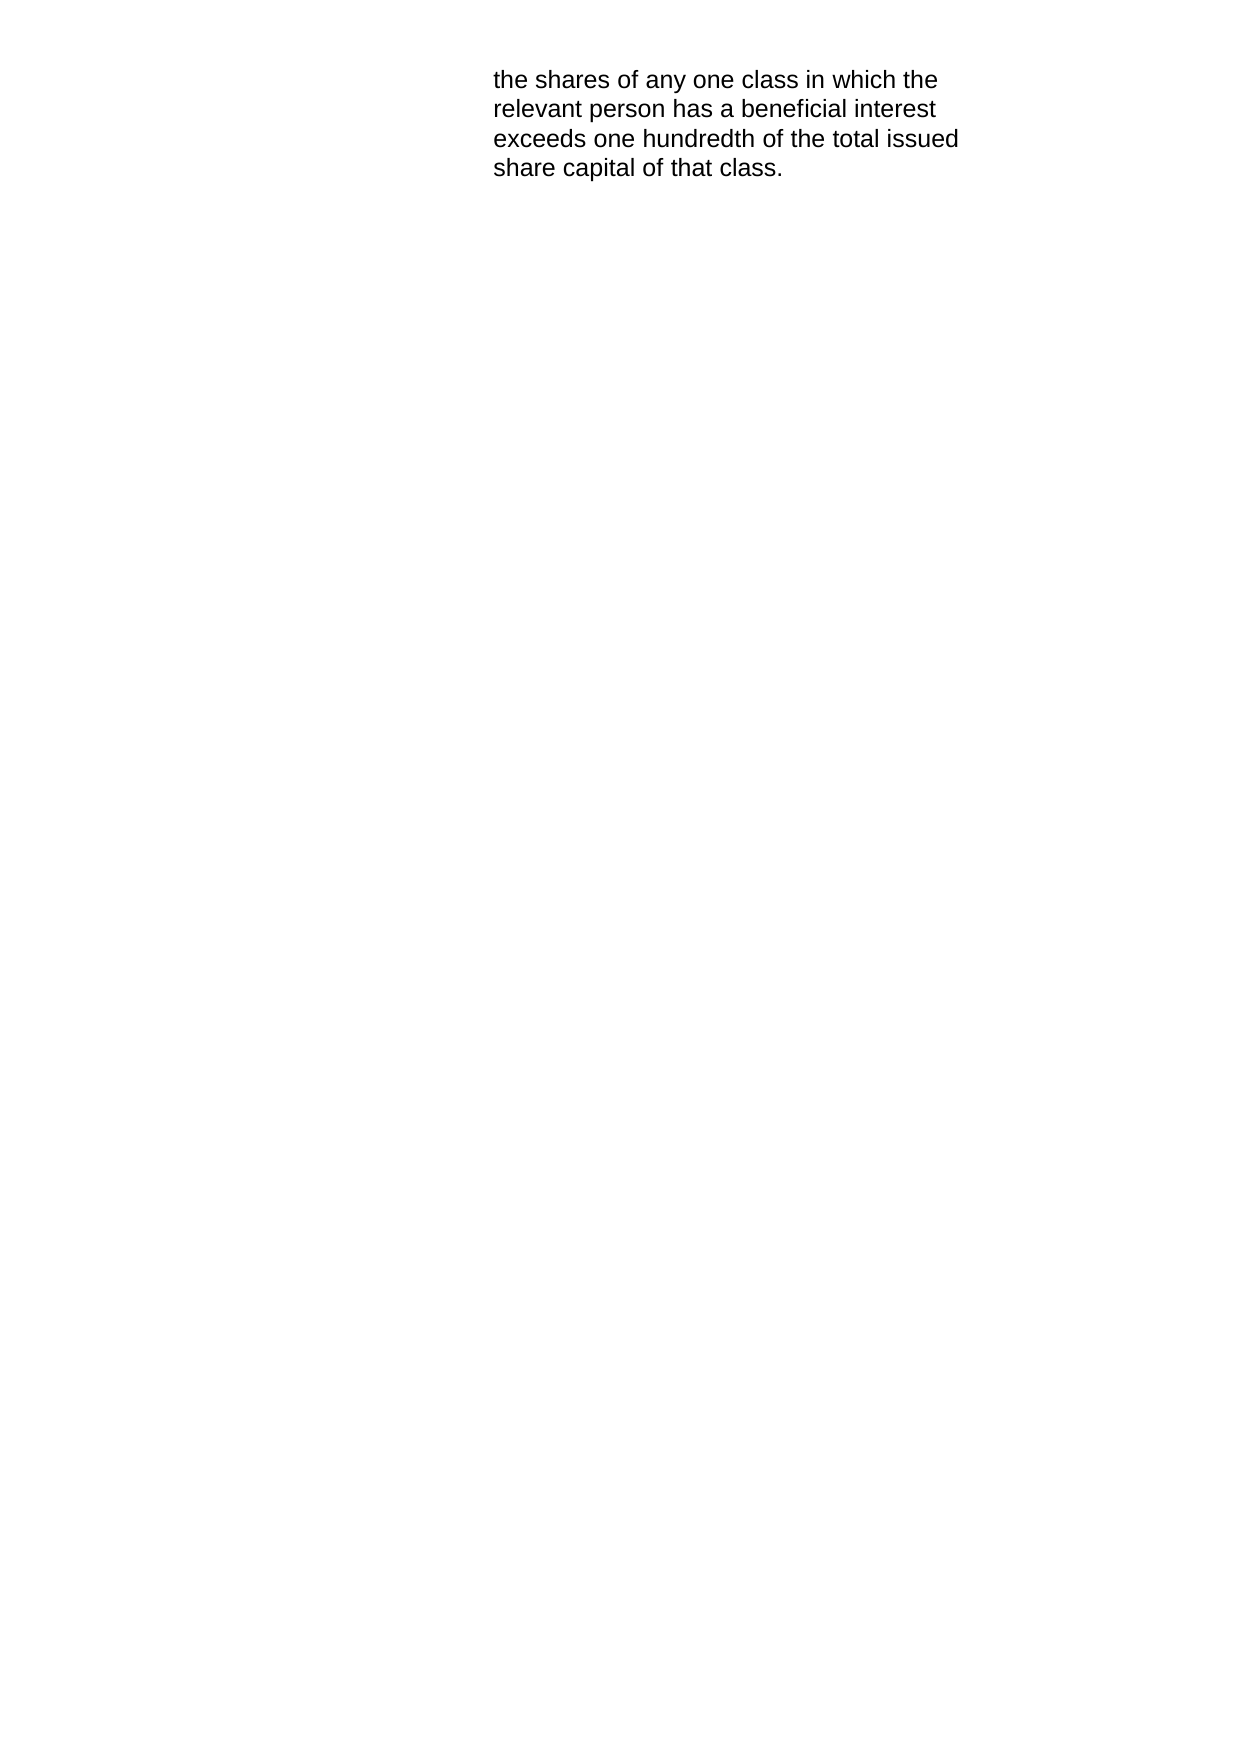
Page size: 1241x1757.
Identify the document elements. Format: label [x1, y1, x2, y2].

list [409, 64, 985, 182]
